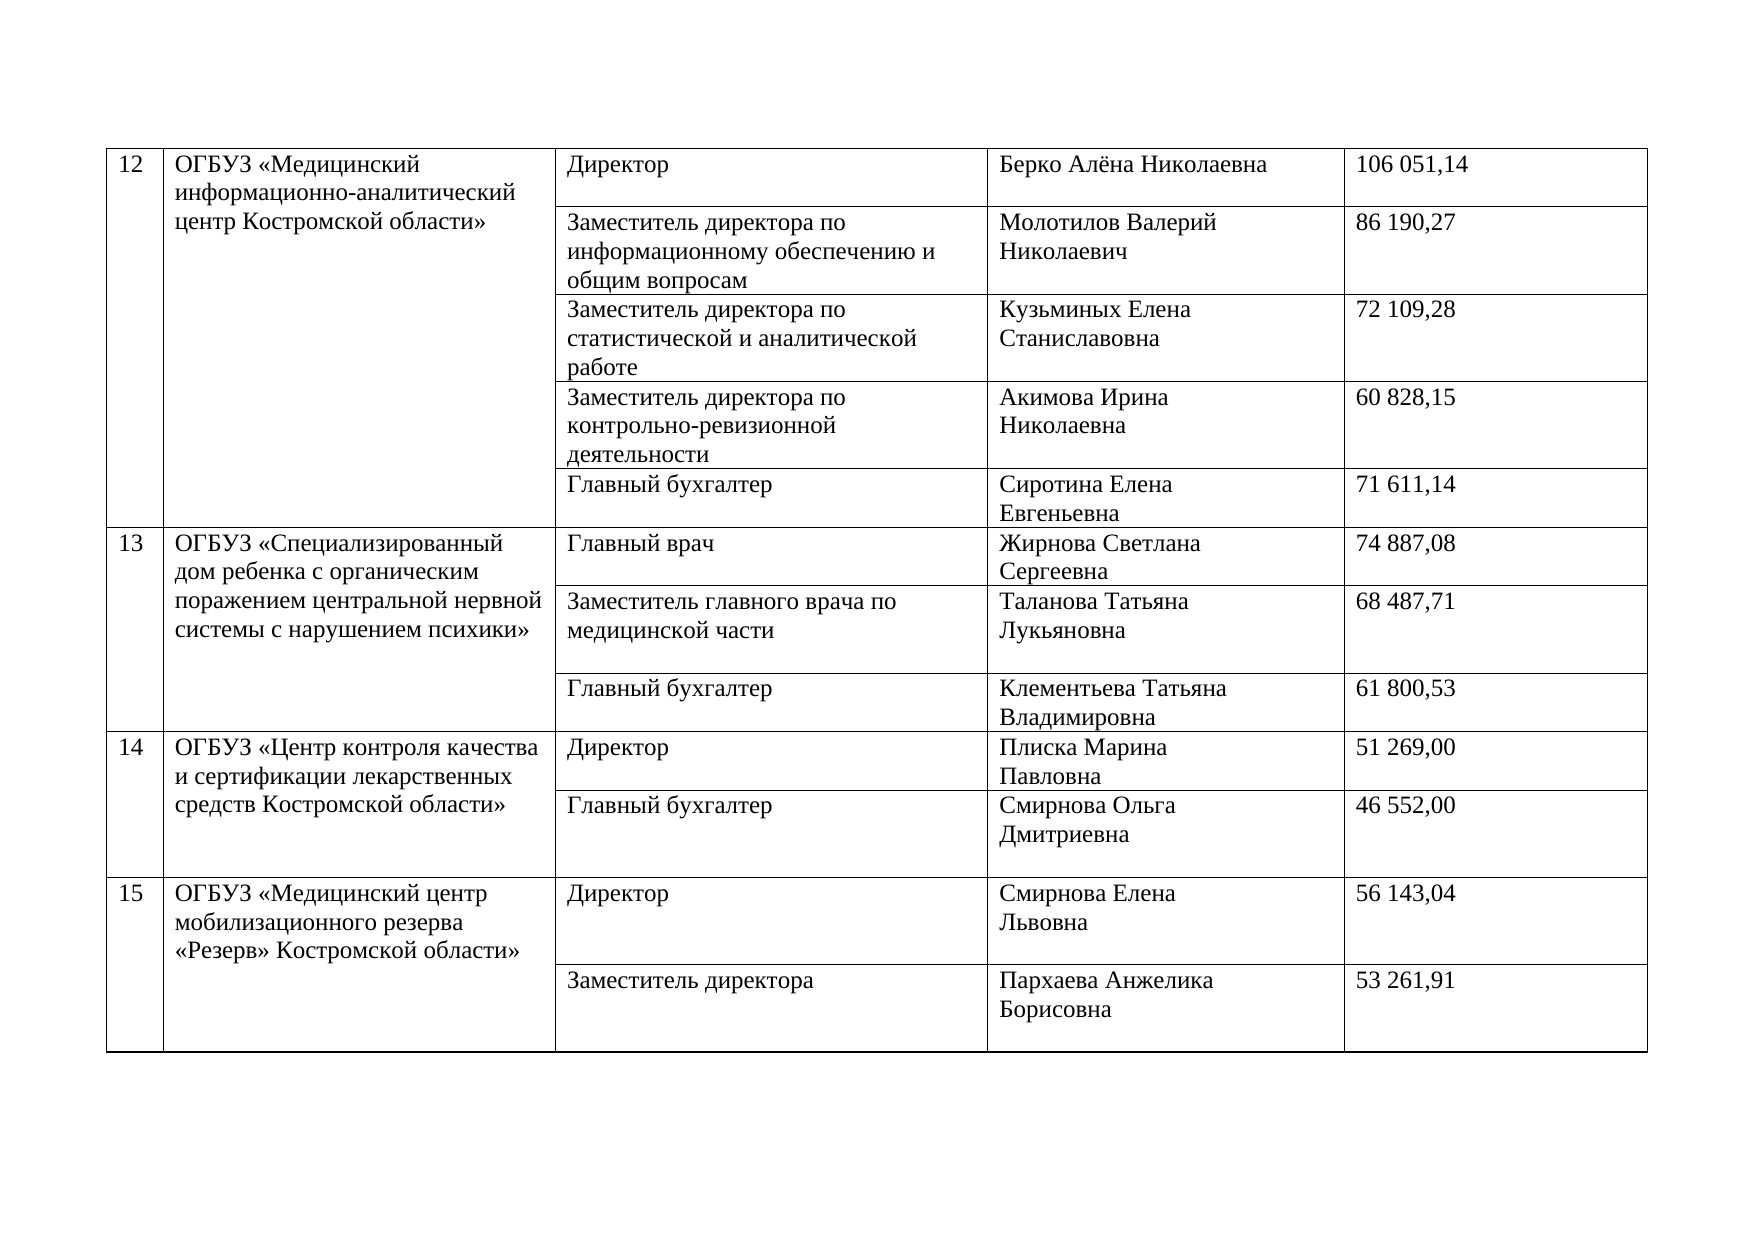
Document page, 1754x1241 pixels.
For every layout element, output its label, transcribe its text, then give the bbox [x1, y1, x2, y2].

table_cell ОГБУЗ «Медицинский информационно-аналитический центр Костромской области» [164, 149, 555, 527]
table_cell 51 269,00 [1345, 732, 1647, 789]
table_cell Главный бухгалтер [556, 791, 987, 877]
table_cell 60 828,15 [1345, 382, 1647, 468]
table_cell Клементьева Татьяна Владимировна [988, 674, 1344, 731]
table_cell 71 611,14 [1345, 469, 1647, 527]
table_cell Главный бухгалтер [556, 674, 987, 731]
table_cell Акимова Ирина Николаевна [988, 382, 1344, 468]
table_cell Заместитель главного врача по медицинской части [556, 586, 987, 672]
table_cell Жирнова Светлана Сергеевна [988, 528, 1344, 585]
table_cell 106 051,14 [1345, 149, 1647, 206]
table_cell 15 [107, 878, 163, 1051]
table_cell Кузьминых Елена Станиславовна [988, 295, 1344, 381]
table_cell Таланова Татьяна Лукьяновна [988, 586, 1344, 672]
table_cell Главный бухгалтер [556, 469, 987, 527]
table_cell Директор [556, 878, 987, 964]
table_cell Заместитель директора по информационному обеспечению и общим вопросам [556, 207, 987, 293]
table_cell Заместитель директора [556, 965, 987, 1051]
table_cell Директор [556, 732, 987, 789]
table_cell Плиска Марина Павловна [988, 732, 1344, 789]
table_cell Пархаева Анжелика Борисовна [988, 965, 1344, 1051]
table_cell 13 [107, 528, 163, 731]
table_cell Сиротина Елена Евгеньевна [988, 469, 1344, 527]
table_cell 56 143,04 [1345, 878, 1647, 964]
table_cell Смирнова Елена Львовна [988, 878, 1344, 964]
table_cell 12 [107, 149, 163, 527]
table_cell 14 [107, 732, 163, 877]
table_cell Директор [556, 149, 987, 206]
table_cell Смирнова Ольга Дмитриевна [988, 791, 1344, 877]
table_cell Заместитель директора по статистической и аналитической работе [556, 295, 987, 381]
table_cell 61 800,53 [1345, 674, 1647, 731]
table_cell 53 261,91 [1345, 965, 1647, 1051]
table_cell Заместитель директора по контрольно-ревизионной деятельности [556, 382, 987, 468]
table_cell ОГБУЗ «Специализированный дом ребенка с органическим поражением центральной нервной системы с нарушением психики» [164, 528, 555, 731]
table_cell 86 190,27 [1345, 207, 1647, 293]
table_cell ОГБУЗ «Центр контроля качества и сертификации лекарственных средств Костромской области» [164, 732, 555, 877]
table_cell ОГБУЗ «Медицинский центр мобилизационного резерва «Резерв» Костромской области» [164, 878, 555, 1051]
table_cell Молотилов Валерий Николаевич [988, 207, 1344, 293]
table_cell Берко Алёна Николаевна [988, 149, 1344, 206]
table_cell 68 487,71 [1345, 586, 1647, 672]
table_cell 46 552,00 [1345, 791, 1647, 877]
table_cell 74 887,08 [1345, 528, 1647, 585]
table_cell 72 109,28 [1345, 295, 1647, 381]
table_cell Главный врач [556, 528, 987, 585]
